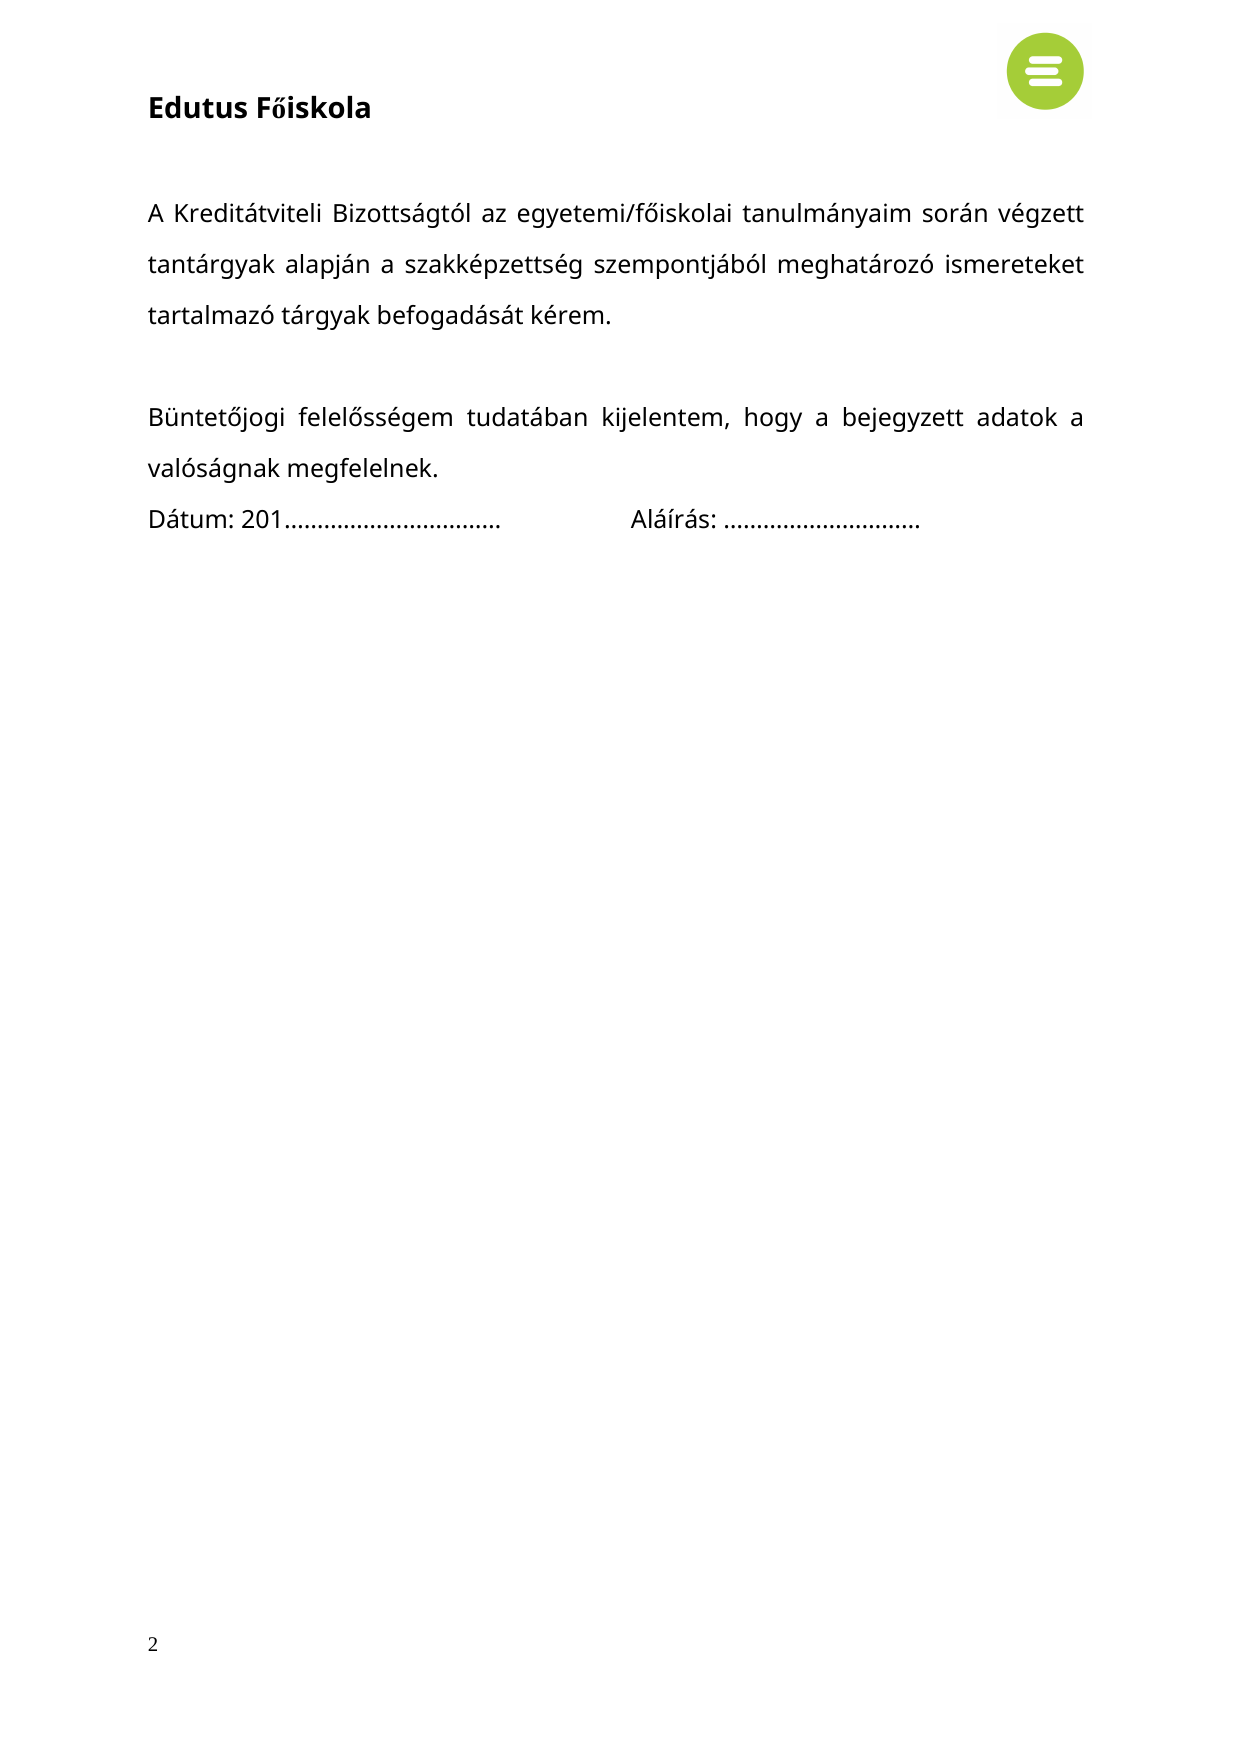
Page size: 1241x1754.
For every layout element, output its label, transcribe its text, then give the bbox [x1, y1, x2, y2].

picture [997, 23, 1093, 119]
text Büntetőjogi felelősségem tudatában kijelentem, hogy a bejegyzett adatok a valóságnak megfelelnek. [148, 400, 1085, 485]
text Dátum: 201…………………………… Aláírás: ………………………… [148, 502, 1085, 536]
text A Kreditátviteli Bizottságtól az egyetemi/főiskolai tanulmányaim során végzett tantárgyak alapján a szakképzettség szempontjából meghatározó ismereteket tartalmazó tárgyak befogadását kérem. [148, 196, 1085, 332]
